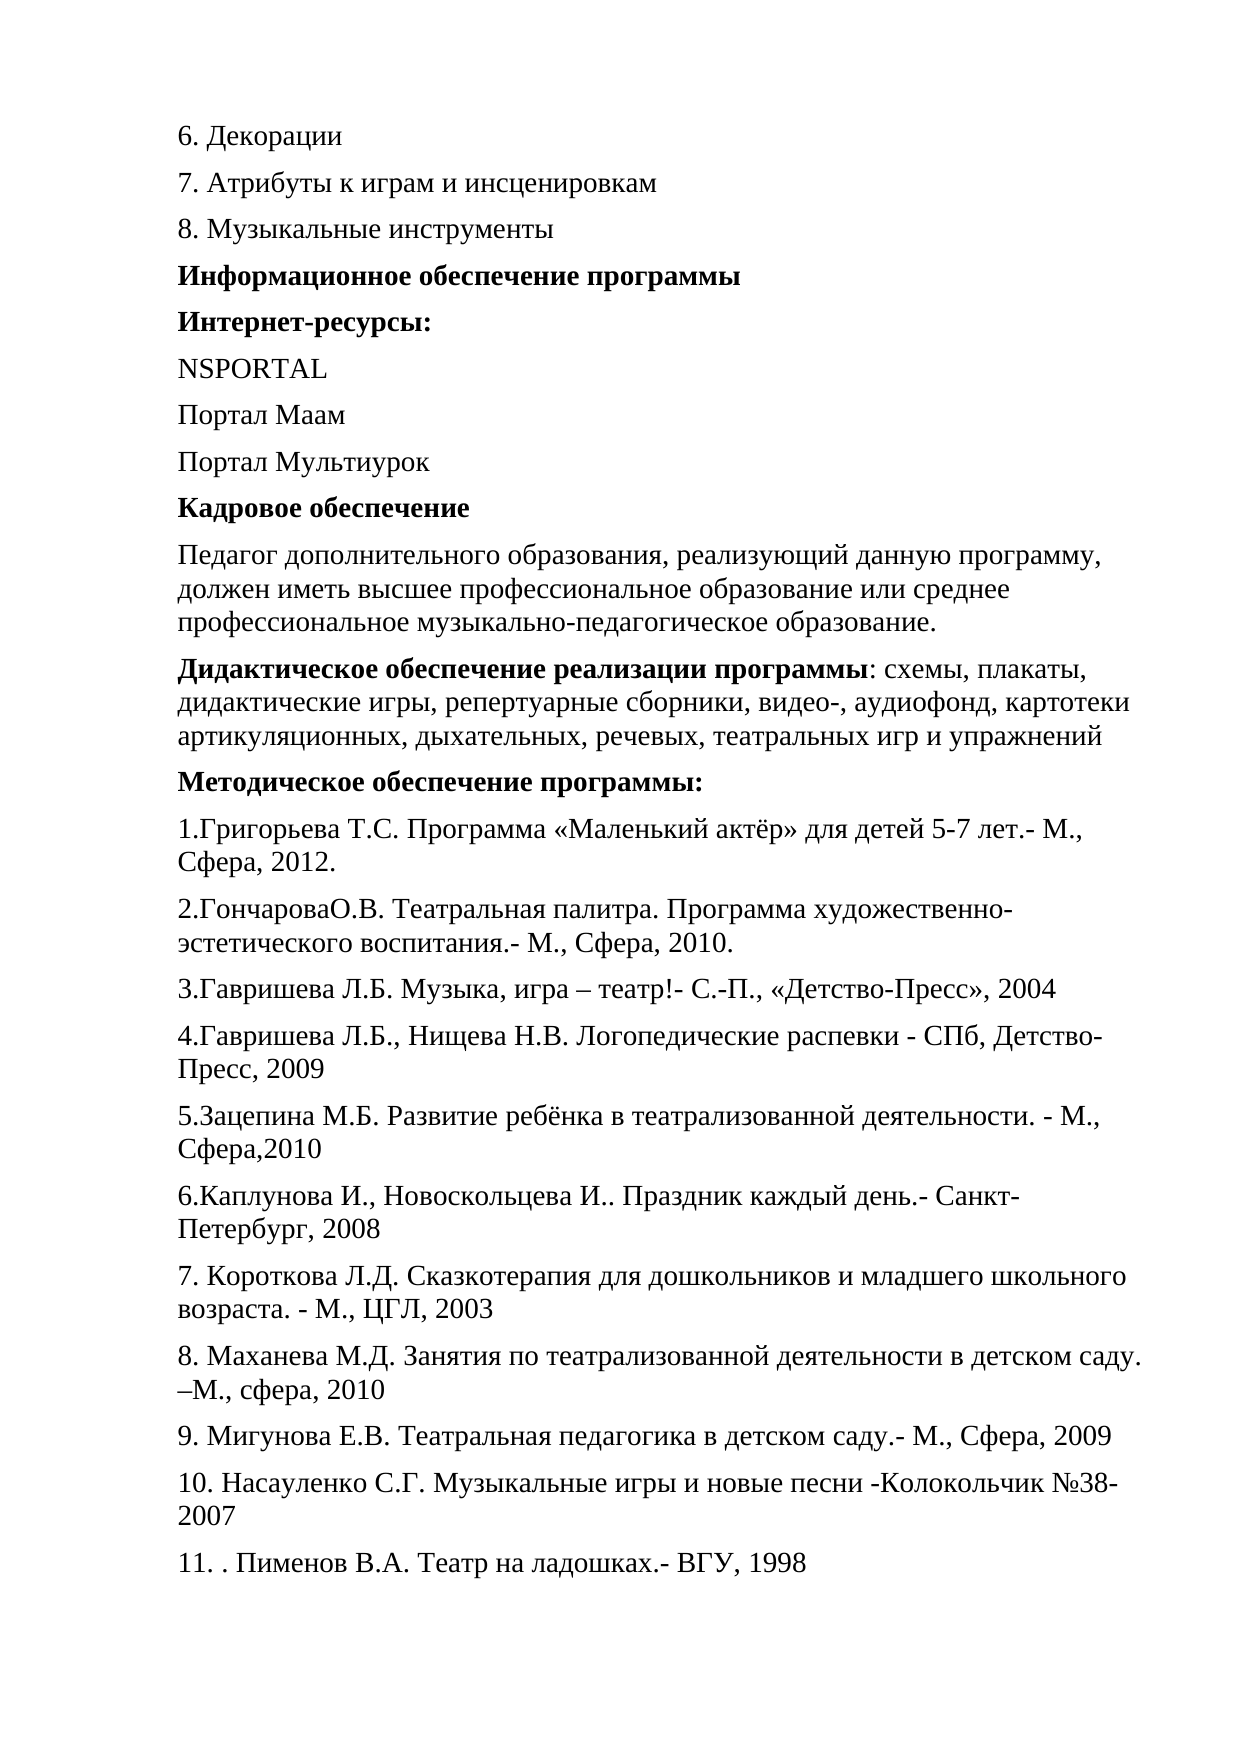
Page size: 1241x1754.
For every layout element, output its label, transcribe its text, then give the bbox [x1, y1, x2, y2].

text 4.Гавришева Л.Б., Нищева Н.В. Логопедические распевки - СПб, Детство-Пресс, 2009 [177, 1018, 1152, 1085]
text 11. . Пименов В.А. Театр на ладошках.- ВГУ, 1998 [177, 1545, 1152, 1578]
text 6. Декорации [177, 118, 1152, 152]
text Методическое обеспечение программы: [177, 764, 1152, 798]
text 6.Каплунова И., Новоскольцева И.. Праздник каждый день.- Санкт-Петербург, 2008 [177, 1178, 1152, 1245]
text Педагог дополнительного образования, реализующий данную программу, должен иметь высшее профессиональное образование или среднее профессиональное музыкально-педагогическое образование. [177, 537, 1152, 638]
text 5.Зацепина М.Б. Развитие ребёнка в театрализованной деятельности. - М., Сфера,2010 [177, 1098, 1152, 1165]
text 2.ГончароваО.В. Театральная палитра. Программа художественно-эстетического воспитания.- М., Сфера, 2010. [177, 891, 1152, 958]
text 3.Гавришева Л.Б. Музыка, игра – театр!- С.-П., «Детство-Пресс», 2004 [177, 971, 1152, 1005]
text 8. Маханева М.Д. Занятия по театрализованной деятельности в детском саду. –М., сфера, 2010 [177, 1338, 1152, 1405]
text NSPORTAL [177, 351, 1152, 384]
text Информационное обеспечение программы [177, 258, 1152, 291]
text Кадровое обеспечение [177, 491, 1152, 524]
text 8. Музыкальные инструменты [177, 211, 1152, 245]
text Интернет-ресурсы: [177, 304, 1152, 338]
text 7. Атрибуты к играм и инсценировкам [177, 165, 1152, 198]
text Портал Маам [177, 397, 1152, 431]
text Дидактическое обеспечение реализации программы: схемы, плакаты, дидактические игры, репертуарные сборники, видео-, аудиофонд, картотеки артикуляционных, дыхательных, речевых, театральных игр и упражнений [177, 651, 1152, 751]
text 1.Григорьева Т.С. Программа «Маленький актёр» для детей 5-7 лет.- М., Сфера, 2012. [177, 811, 1152, 878]
text 7. Короткова Л.Д. Сказкотерапия для дошкольников и младшего школьного возраста. - М., ЦГЛ, 2003 [177, 1258, 1152, 1325]
text 9. Мигунова Е.В. Театральная педагогика в детском саду.- М., Сфера, 2009 [177, 1418, 1152, 1452]
text Портал Мультиурок [177, 444, 1152, 478]
text 10. Насауленко С.Г. Музыкальные игры и новые песни -Колокольчик №38-2007 [177, 1465, 1152, 1532]
